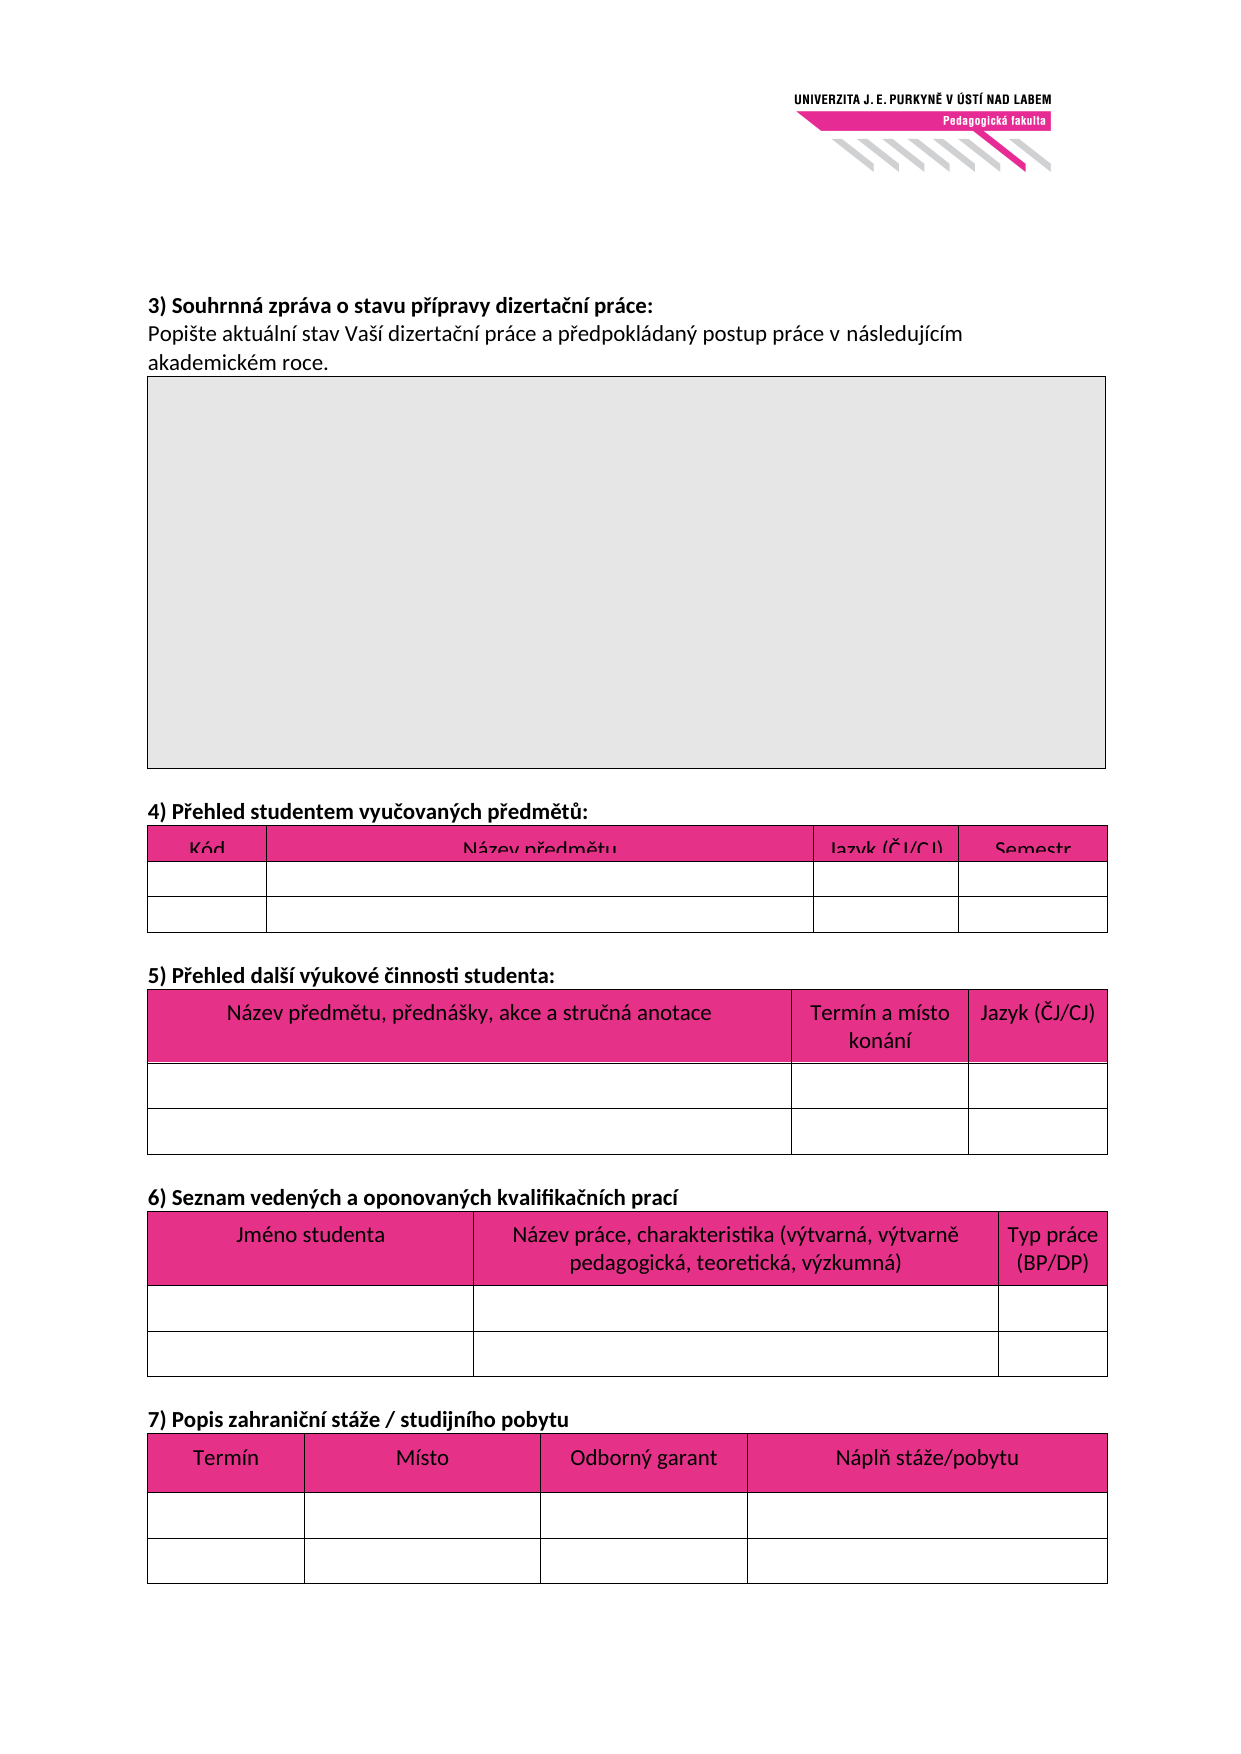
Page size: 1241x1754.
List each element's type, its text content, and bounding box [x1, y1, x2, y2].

table_cell [148, 862, 266, 896]
table_cell [267, 897, 813, 932]
table_cell [305, 1539, 540, 1583]
table_cell [148, 1109, 791, 1154]
table_cell [959, 862, 1107, 896]
table_cell [814, 897, 958, 932]
table_header Název práce, charakteristika (výtvarná, výtvarně pedagogická, teoretická, výzkumná) [474, 1212, 998, 1285]
table_cell [148, 897, 266, 932]
table_cell [148, 1493, 304, 1538]
table_cell [969, 1064, 1107, 1108]
table_header Semestr [959, 826, 1107, 861]
picture [747, 73, 1093, 205]
table_cell [305, 1493, 540, 1538]
table_header Název předmětu [267, 826, 813, 861]
table_cell [474, 1332, 998, 1376]
table_cell [969, 1109, 1107, 1154]
table_cell [541, 1539, 747, 1583]
text 3) Souhrnná zpráva o stavu přípravy dizertační práce: [148, 292, 1093, 319]
table_cell [148, 1064, 791, 1108]
table_cell [999, 1286, 1107, 1331]
table_header Jazyk (ČJ/CJ) [814, 826, 958, 861]
text 7) Popis zahraniční stáže / studijního pobytu [148, 1405, 1093, 1433]
table_cell [959, 897, 1107, 932]
table_cell [148, 1286, 473, 1331]
table_cell [148, 1332, 473, 1376]
text 5) Přehled další výukové činnosti studenta: [148, 961, 1093, 989]
table_cell [474, 1286, 998, 1331]
table_header Kód [148, 826, 266, 861]
table_cell [148, 1539, 304, 1583]
table_header Místo [305, 1434, 540, 1492]
text 4) Přehled studentem vyučovaných předmětů: [148, 797, 1093, 825]
table_header Jméno studenta [148, 1212, 473, 1285]
table_cell [267, 862, 813, 896]
text 6) Seznam vedených a oponovaných kvalifikačních prací [148, 1183, 1093, 1211]
table_cell [541, 1493, 747, 1538]
table_cell [999, 1332, 1107, 1376]
table_header Odborný garant [541, 1434, 747, 1492]
table_header Název předmětu, přednášky, akce a stručná anotace [148, 990, 791, 1062]
table_header Typ práce (BP/DP) [999, 1212, 1107, 1285]
table_header Termín a místo konání [792, 990, 968, 1062]
table_header Náplň stáže/pobytu [748, 1434, 1107, 1492]
table_header [148, 377, 1105, 768]
table_cell [792, 1064, 968, 1108]
table_cell [814, 862, 958, 896]
table_cell [748, 1493, 1107, 1538]
table_cell [792, 1109, 968, 1154]
table_cell [748, 1539, 1107, 1583]
table_header Termín [148, 1434, 304, 1492]
text Popište aktuální stav Vaší dizertační práce a předpokládaný postup práce v následujícím akademickém roce. [148, 319, 1093, 376]
table_header Jazyk (ČJ/CJ) [969, 990, 1107, 1062]
